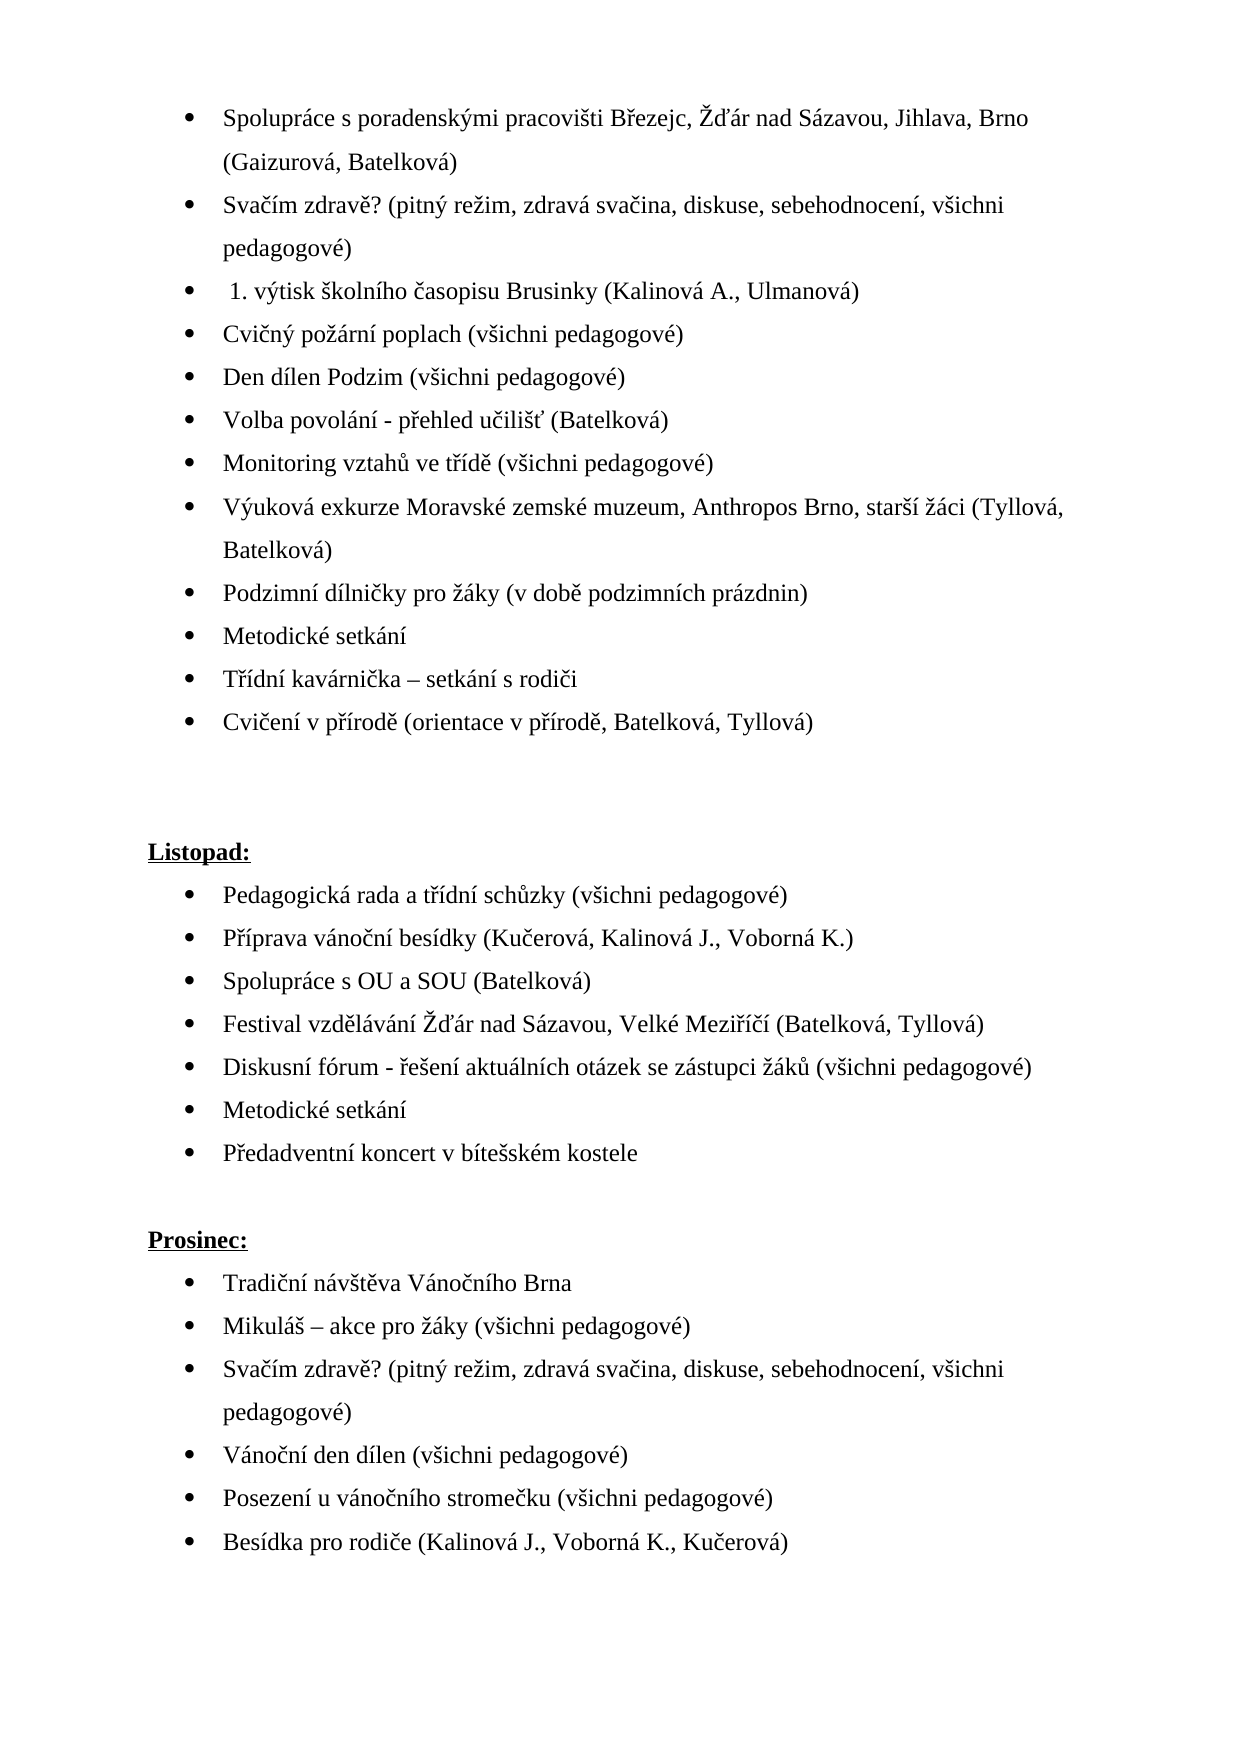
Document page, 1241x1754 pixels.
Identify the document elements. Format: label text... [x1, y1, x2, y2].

list Mikuláš – akce pro žáky (všichni pedagogové) [185, 1311, 1093, 1340]
list Metodické setkání [185, 1095, 1093, 1124]
list Třídní kavárnička – setkání s rodiči [185, 664, 1093, 693]
list Cvičení v přírodě (orientace v přírodě, Batelková, Tyllová) [185, 707, 1093, 736]
text Prosinec: [148, 1225, 1093, 1253]
list Posezení u vánočního stromečku (všichni pedagogové) [185, 1483, 1093, 1512]
list Předadventní koncert v bítešském kostele [185, 1138, 1093, 1167]
list Vánoční den dílen (všichni pedagogové) [185, 1440, 1093, 1469]
list Diskusní fórum - řešení aktuálních otázek se zástupci žáků (všichni pedagogové) [185, 1052, 1093, 1081]
list Pedagogická rada a třídní schůzky (všichni pedagogové) [185, 880, 1093, 908]
list 1. výtisk školního časopisu Brusinky (Kalinová A., Ulmanová) [185, 276, 1093, 305]
list Cvičný požární poplach (všichni pedagogové) [185, 319, 1093, 348]
list Monitoring vztahů ve třídě (všichni pedagogové) [185, 448, 1093, 477]
list Den dílen Podzim (všichni pedagogové) [185, 362, 1093, 391]
list Besídka pro rodiče (Kalinová J., Voborná K., Kučerová) [185, 1527, 1093, 1555]
text Listopad: [148, 837, 1093, 865]
list Podzimní dílničky pro žáky (v době podzimních prázdnin) [185, 578, 1093, 607]
list Spolupráce s poradenskými pracovišti Březejc, Žďár nad Sázavou, Jihlava, Brno (Gaizurová, Batelková) [185, 103, 1093, 175]
list Festival vzdělávání Žďár nad Sázavou, Velké Meziříčí (Batelková, Tyllová) [185, 1009, 1093, 1038]
list Svačím zdravě? (pitný režim, zdravá svačina, diskuse, sebehodnocení, všichni pedagogové) [185, 190, 1093, 262]
list Příprava vánoční besídky (Kučerová, Kalinová J., Voborná K.) [185, 923, 1093, 952]
list Svačím zdravě? (pitný režim, zdravá svačina, diskuse, sebehodnocení, všichni pedagogové) [185, 1354, 1093, 1426]
list Volba povolání - přehled učilišť (Batelková) [185, 405, 1093, 434]
list Výuková exkurze Moravské zemské muzeum, Anthropos Brno, starší žáci (Tyllová, Batelková) [185, 492, 1093, 563]
list Metodické setkání [185, 621, 1093, 650]
list Spolupráce s OU a SOU (Batelková) [185, 966, 1093, 995]
list Tradiční návštěva Vánočního Brna [185, 1268, 1093, 1297]
